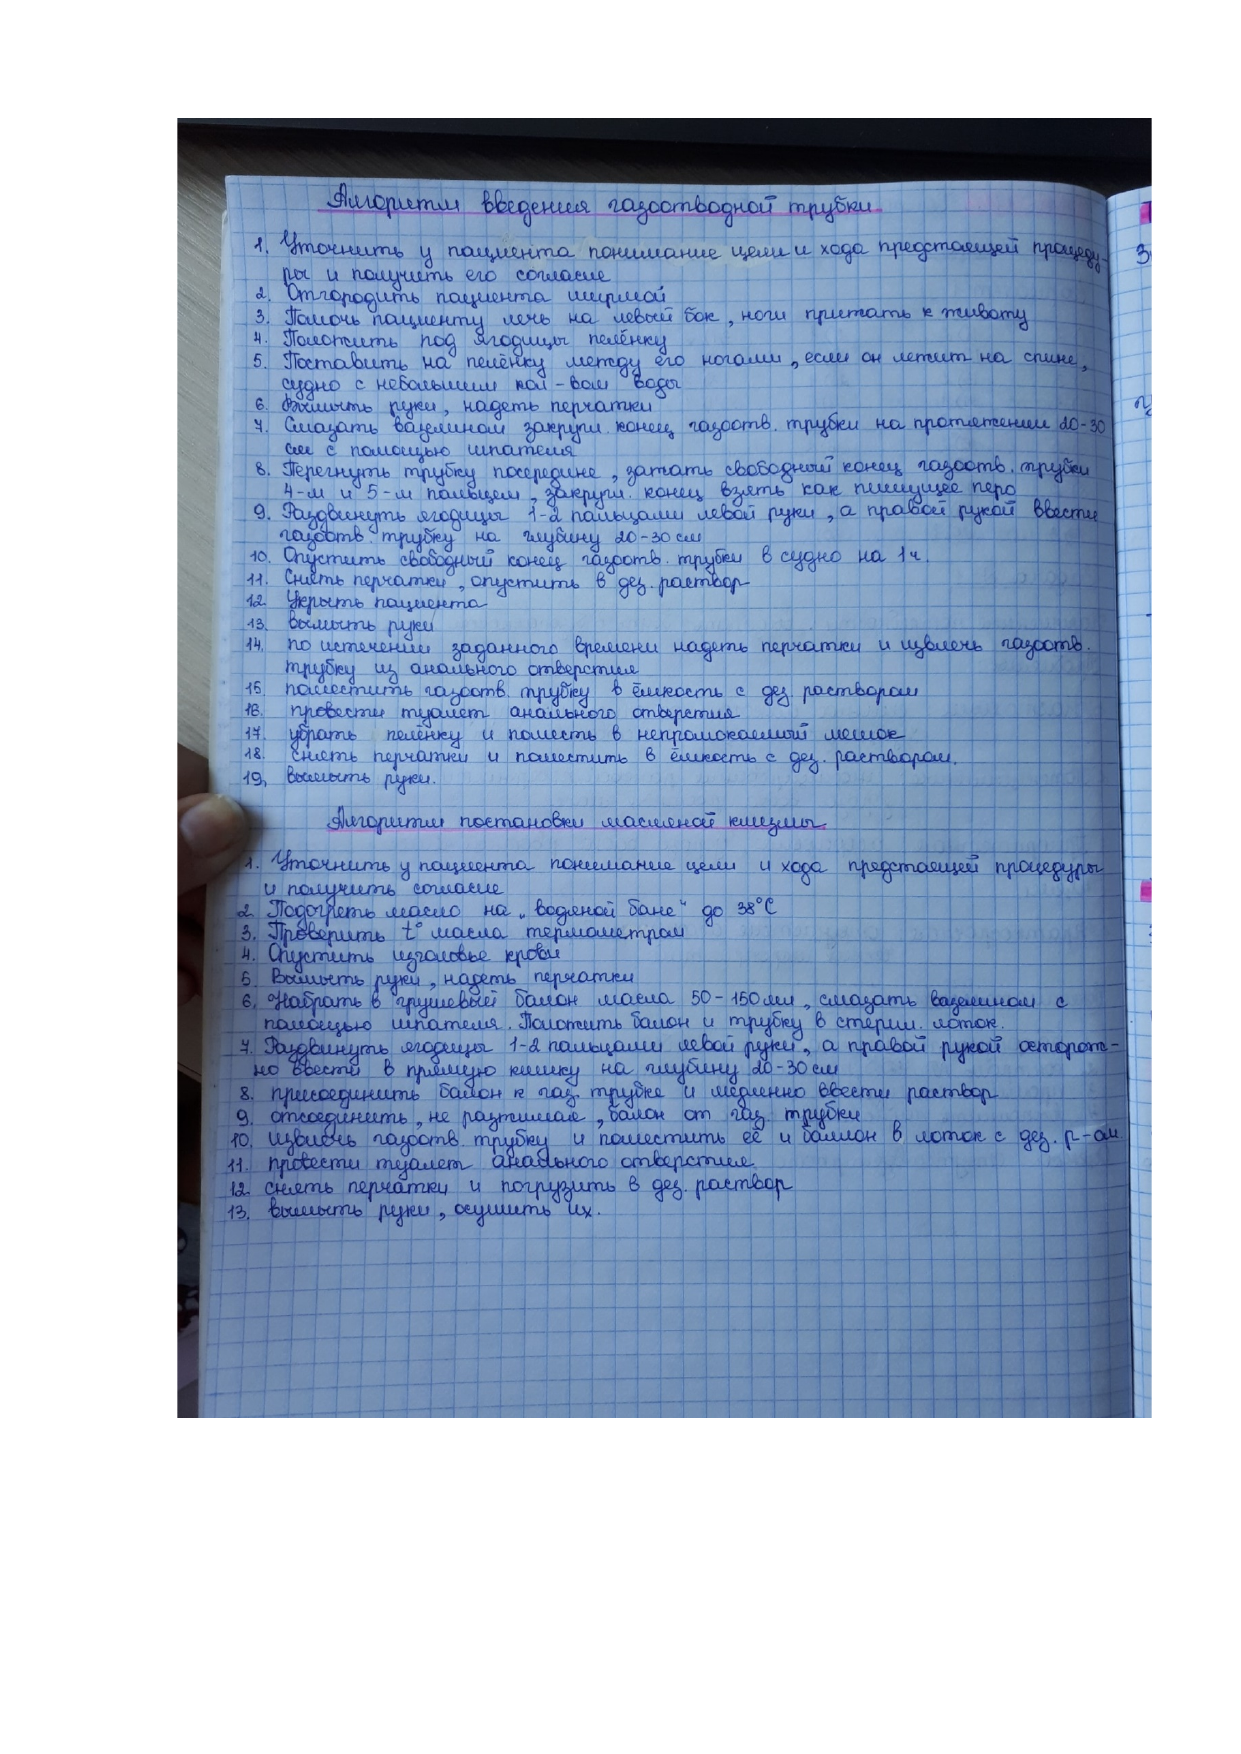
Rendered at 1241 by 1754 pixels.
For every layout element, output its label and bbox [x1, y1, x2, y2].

picture [177, 118, 1152, 1418]
